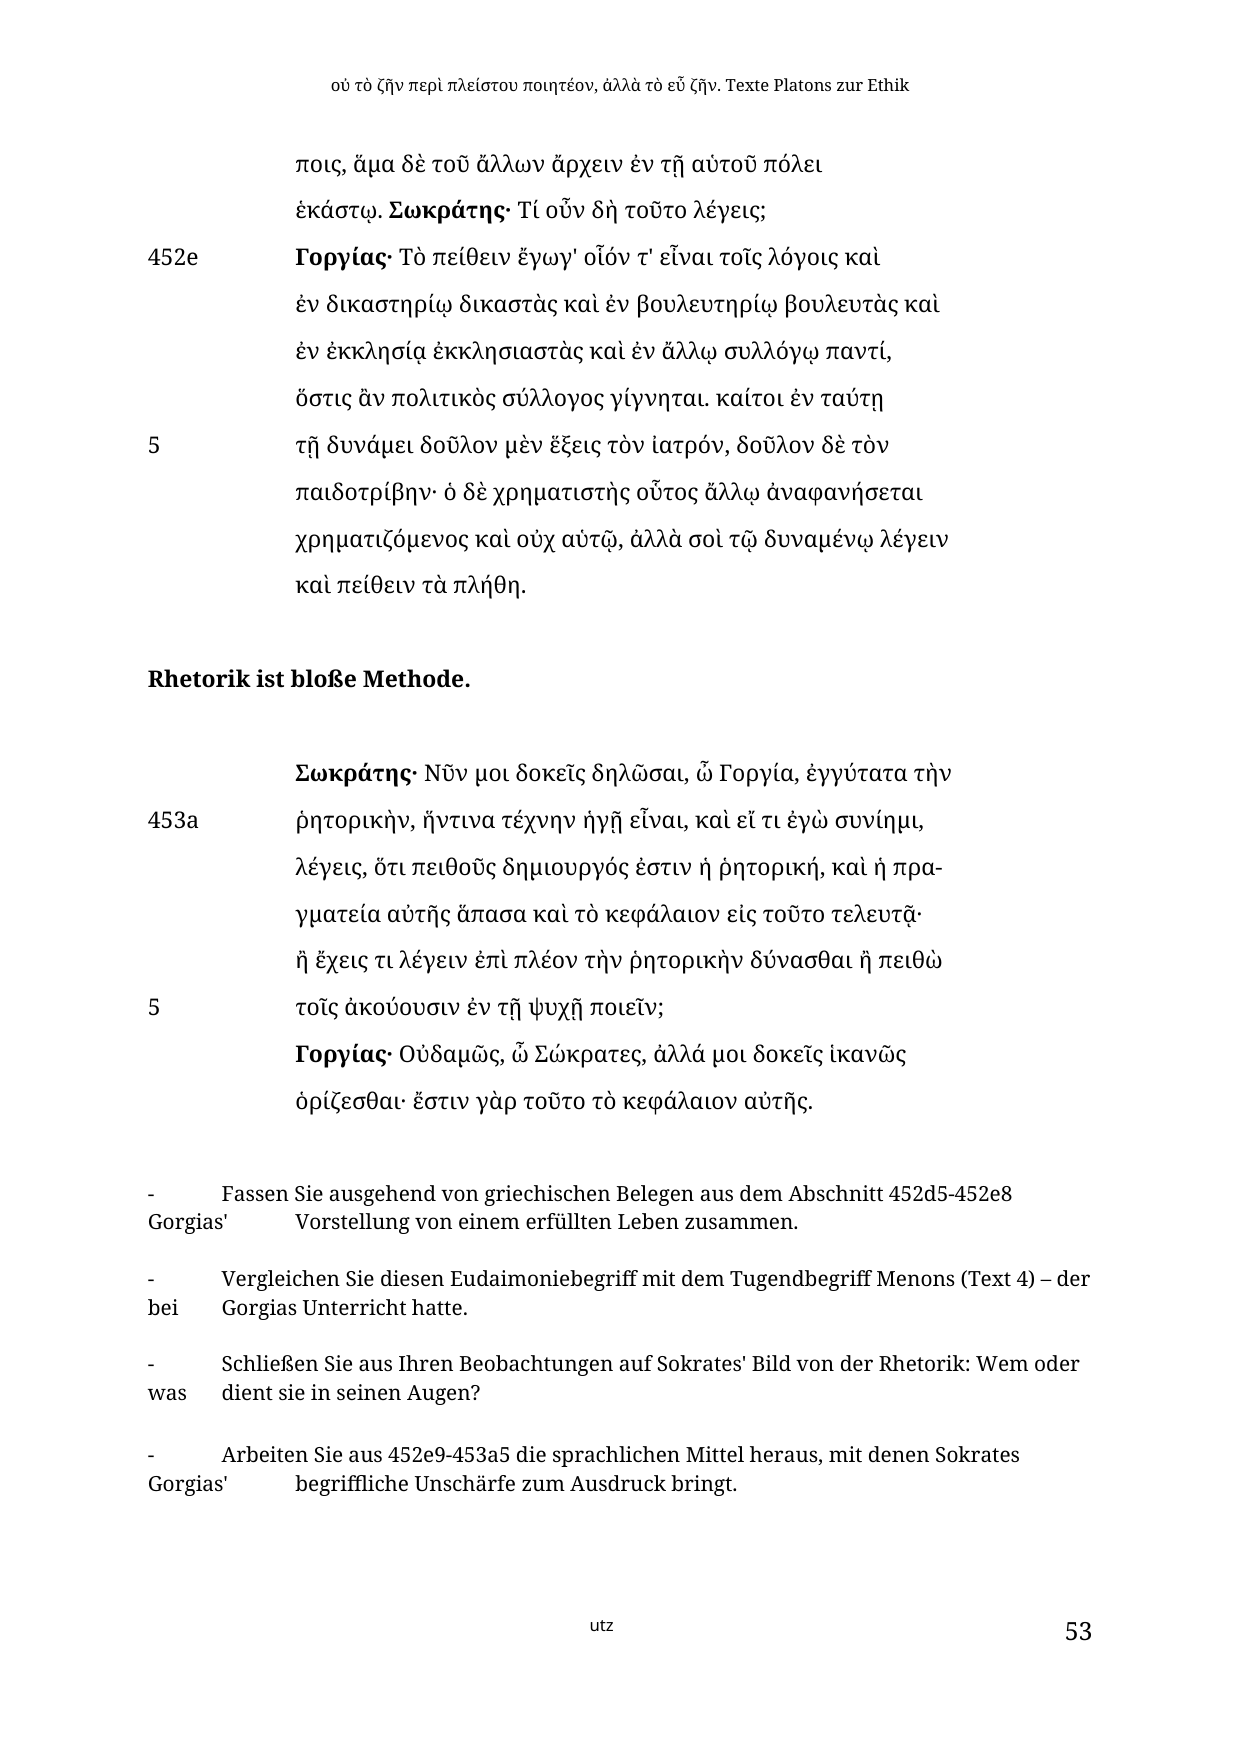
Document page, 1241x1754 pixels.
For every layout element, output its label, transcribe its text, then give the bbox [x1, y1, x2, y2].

text - Vergleichen Sie diesen Eudaimoniebegriff mit dem Tugendbegriff Menons (Text 4) – der bei Gorgias Unterricht hatte. [148, 1264, 1093, 1321]
text Σωκράτης· Νῦν μοι δοκεῖς δηλῶσαι, ὦ Γοργία, ἐγγύτατα τὴν [148, 757, 1093, 788]
text ποις, ἅμα δὲ τοῦ ἄλλων ἄρχειν ἐν τῇ αὑτοῦ πόλει [148, 148, 1093, 179]
text 5 τοῖς ἀκούουσιν ἐν τῇ ψυχῇ ποιεῖν; [148, 991, 1093, 1023]
text λέγεις, ὅτι πειθοῦς δημιουργός ἐστιν ἡ ῥητορική, καὶ ἡ πρα- [148, 851, 1093, 882]
text Rhetorik ist bloße Methode. [148, 663, 1093, 694]
text - Schließen Sie aus Ihren Beobachtungen auf Sokrates' Bild von der Rhetorik: Wem oder was dient sie in seinen Augen? [148, 1349, 1093, 1406]
text 5 τῇ δυνάμει δοῦλον μὲν ἕξεις τὸν ἰατρόν, δοῦλον δὲ τὸν [148, 429, 1093, 460]
text ἐν δικαστηρίῳ δικαστὰς καὶ ἐν βουλευτηρίῳ βουλευτὰς καὶ [148, 288, 1093, 319]
text ὅστις ἂν πολιτικὸς σύλλογος γίγνηται. καίτοι ἐν ταύτῃ [148, 382, 1093, 413]
text γματεία αὐτῆς ἅπασα καὶ τὸ κεφάλαιον εἰς τοῦτο τελευτᾷ· [148, 898, 1093, 929]
text ἐν ἐκκλησίᾳ ἐκκλησιαστὰς καὶ ἐν ἄλλῳ συλλόγῳ παντί, [148, 335, 1093, 366]
text ἢ ἔχεις τι λέγειν ἐπὶ πλέον τὴν ῥητορικὴν δύνασθαι ἢ πειθὼ [148, 944, 1093, 976]
text 452e Γοργίας· Τὸ πείθειν ἔγωγ' οἷόν τ' εἶναι τοῖς λόγοις καὶ [148, 241, 1093, 273]
text - Arbeiten Sie aus 452e9-453a5 die sprachlichen Mittel heraus, mit denen Sokrates Gorgias' begriffliche Unschärfe zum Ausdruck bringt. [148, 1440, 1093, 1497]
text χρηματιζόμενος καὶ οὐχ αὑτῷ, ἀλλὰ σοὶ τῷ δυναμένῳ λέγειν [148, 523, 1093, 554]
text παιδοτρίβην· ὁ δὲ χρηματιστὴς οὗτος ἄλλῳ ἀναφανήσεται [148, 476, 1093, 507]
text - Fassen Sie ausgehend von griechischen Belegen aus dem Abschnitt 452d5-452e8 Gorgias' Vorstellung von einem erfüllten Leben zusammen. [148, 1179, 1093, 1236]
text ὁρίζεσθαι· ἔστιν γὰρ τοῦτο τὸ κεφάλαιον αὐτῆς. [148, 1085, 1093, 1116]
text καὶ πείθειν τὰ πλήθη. [148, 569, 1093, 601]
text Γοργίας· Οὐδαμῶς, ὦ Σώκρατες, ἀλλά μοι δοκεῖς ἱκανῶς [148, 1038, 1093, 1069]
text 453a ῥητορικὴν, ἥντινα τέχνην ἡγῇ εἶναι, καὶ εἴ τι ἐγὼ συνίημι, [148, 804, 1093, 835]
text ἑκάστῳ. Σωκράτης· Τί οὖν δὴ τοῦτο λέγεις; [148, 194, 1093, 226]
